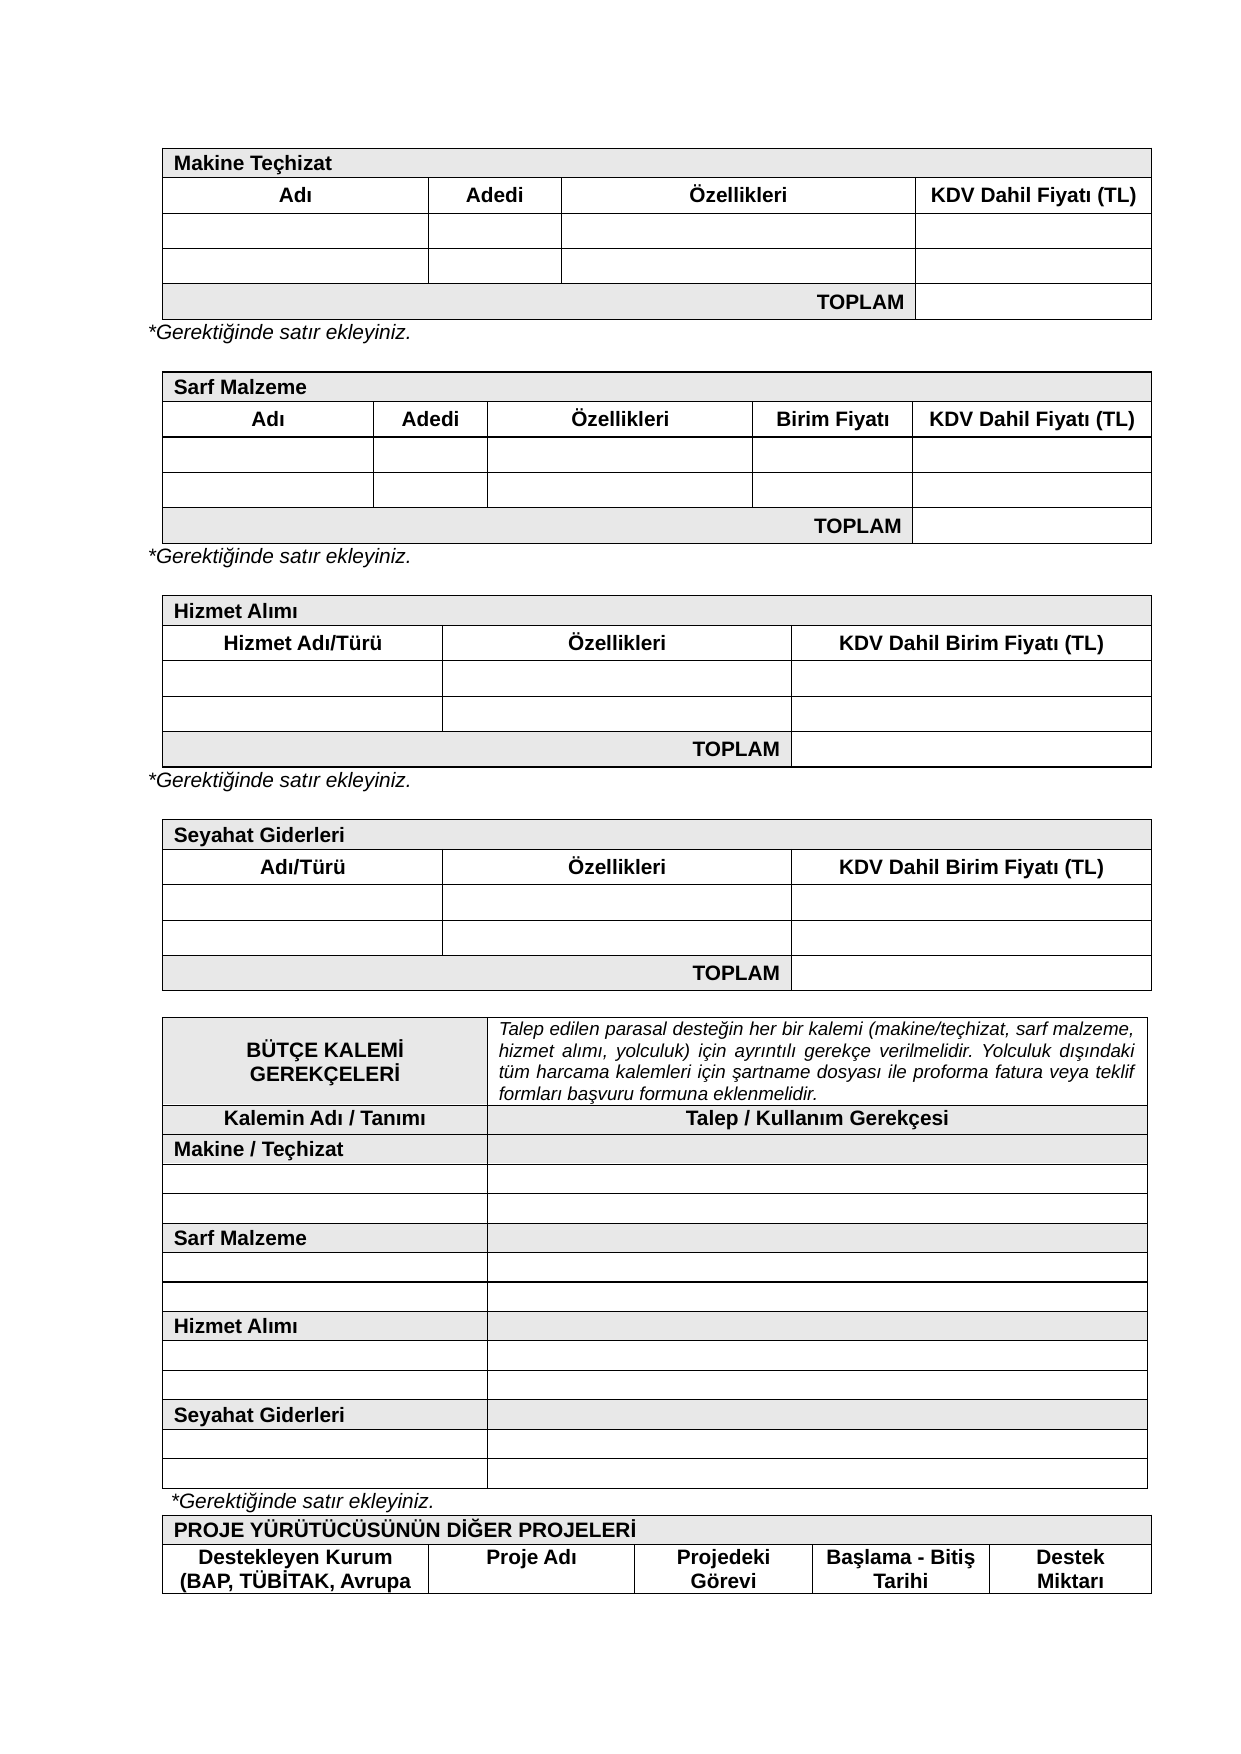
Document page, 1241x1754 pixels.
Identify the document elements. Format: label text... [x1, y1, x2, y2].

table_cell [792, 921, 1151, 955]
table_cell Özellikleri [562, 178, 915, 212]
table_cell [443, 697, 791, 731]
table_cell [813, 1545, 989, 1593]
table_header Sarf Malzeme [163, 373, 1151, 401]
table_cell [163, 1165, 487, 1193]
table_cell [792, 697, 1151, 731]
table_cell TOPLAM [163, 284, 915, 319]
table_cell [488, 1341, 1147, 1370]
table_header Hizmet Alımı [163, 596, 1151, 625]
text *Gerektiğinde satır ekleyiniz. [148, 767, 1093, 791]
table_cell Projedeki Görevi [635, 1545, 812, 1593]
table_cell [163, 1283, 487, 1311]
table_cell KDV Dahil Birim Fiyatı (TL) [792, 850, 1151, 884]
table_cell Sarf Malzeme [163, 1224, 487, 1252]
table_cell [429, 214, 561, 248]
table_cell Adı/Türü [163, 850, 442, 884]
table_cell [792, 732, 1151, 766]
table_cell Seyahat Giderleri [163, 1400, 487, 1429]
table_cell [753, 438, 912, 472]
table_cell KDV Dahil Fiyatı (TL) [916, 178, 1151, 212]
table_cell [163, 1341, 487, 1370]
table_cell [488, 1283, 1147, 1311]
table_cell [488, 1194, 1147, 1222]
table_cell [488, 438, 752, 472]
table_cell Hizmet Alımı [163, 1312, 487, 1340]
table_cell TOPLAM [163, 732, 791, 766]
table_cell Makine / Teçhizat [163, 1135, 487, 1163]
table_cell [562, 249, 915, 283]
table_cell Özellikleri [443, 850, 791, 884]
table_cell TOPLAM [163, 508, 912, 543]
text *Gerektiğinde satır ekleyiniz. [148, 320, 1093, 344]
table_header Makine Teçhizat [163, 149, 1151, 177]
table_cell Proje Adı [429, 1545, 634, 1593]
table_cell [916, 284, 1151, 319]
table_cell [163, 438, 373, 472]
table_cell [374, 473, 487, 507]
table_cell [488, 1459, 1147, 1488]
table_cell [429, 249, 561, 283]
table_cell [163, 1194, 487, 1222]
table_cell Adedi [429, 178, 561, 212]
text *Gerektiğinde satır ekleyiniz. [148, 1489, 1093, 1513]
table_cell [163, 1253, 487, 1281]
table_cell [488, 1135, 1147, 1163]
table_cell [488, 1224, 1147, 1252]
table_cell [163, 1371, 487, 1399]
table_cell [163, 921, 442, 955]
table_cell Birim Fiyatı [753, 402, 912, 436]
table_cell [163, 697, 442, 731]
table_cell [488, 1400, 1147, 1429]
table_cell [792, 661, 1151, 696]
table_cell Adı [163, 402, 373, 436]
table_cell [488, 1430, 1147, 1458]
table_cell [443, 885, 791, 919]
table_cell Özellikleri [488, 402, 752, 436]
table_cell [163, 473, 373, 507]
table_cell [488, 1253, 1147, 1281]
table_cell [488, 473, 752, 507]
table_cell Adı [163, 178, 428, 212]
table_cell [163, 1430, 487, 1458]
table_header PROJE YÜRÜTÜCÜSÜNÜN DİĞER PROJELERİ [163, 1516, 1151, 1544]
table_cell [163, 249, 428, 283]
table_cell Adedi [374, 402, 487, 436]
table_cell [443, 921, 791, 955]
table_cell [163, 661, 442, 696]
text *Gerektiğinde satır ekleyiniz. [148, 544, 1093, 568]
table_cell Özellikleri [443, 626, 791, 660]
table_cell [443, 661, 791, 696]
table_cell [163, 214, 428, 248]
table_cell [163, 1459, 487, 1488]
table_cell [913, 473, 1151, 507]
table_header BÜTÇE KALEMİ GEREKÇELERİ [163, 1018, 487, 1104]
table_cell [916, 249, 1151, 283]
table_cell KDV Dahil Birim Fiyatı (TL) [792, 626, 1151, 660]
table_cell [163, 1545, 428, 1593]
table_header Seyahat Giderleri [163, 820, 1151, 849]
table_cell [562, 214, 915, 248]
table_cell [753, 473, 912, 507]
table_cell [488, 1371, 1147, 1399]
table_cell KDV Dahil Fiyatı (TL) [913, 402, 1151, 436]
table_cell [913, 438, 1151, 472]
table_cell [488, 1312, 1147, 1340]
table_cell Hizmet Adı/Türü [163, 626, 442, 660]
table_cell Talep / Kullanım Gerekçesi [488, 1106, 1147, 1134]
table_cell [792, 956, 1151, 990]
table_header Talep edilen parasal desteğin her bir kalemi (makine/teçhizat, sarf malzeme, hizmet alımı, yolculuk) için ayrıntılı gerekçe verilmelidir. Yolculuk dışındaki tüm harcama kalemleri için şartname dosyası ile proforma fatura veya teklif formları başvuru formuna eklenmelidir. [488, 1018, 1147, 1104]
table_cell [163, 885, 442, 919]
table_cell [792, 885, 1151, 919]
table_cell Kalemin Adı / Tanımı [163, 1106, 487, 1134]
table_cell [488, 1165, 1147, 1193]
table_cell [913, 508, 1151, 543]
table_cell TOPLAM [163, 956, 791, 990]
table_cell [916, 214, 1151, 248]
table_cell [374, 438, 487, 472]
table_cell Destek Miktarı [990, 1545, 1151, 1593]
